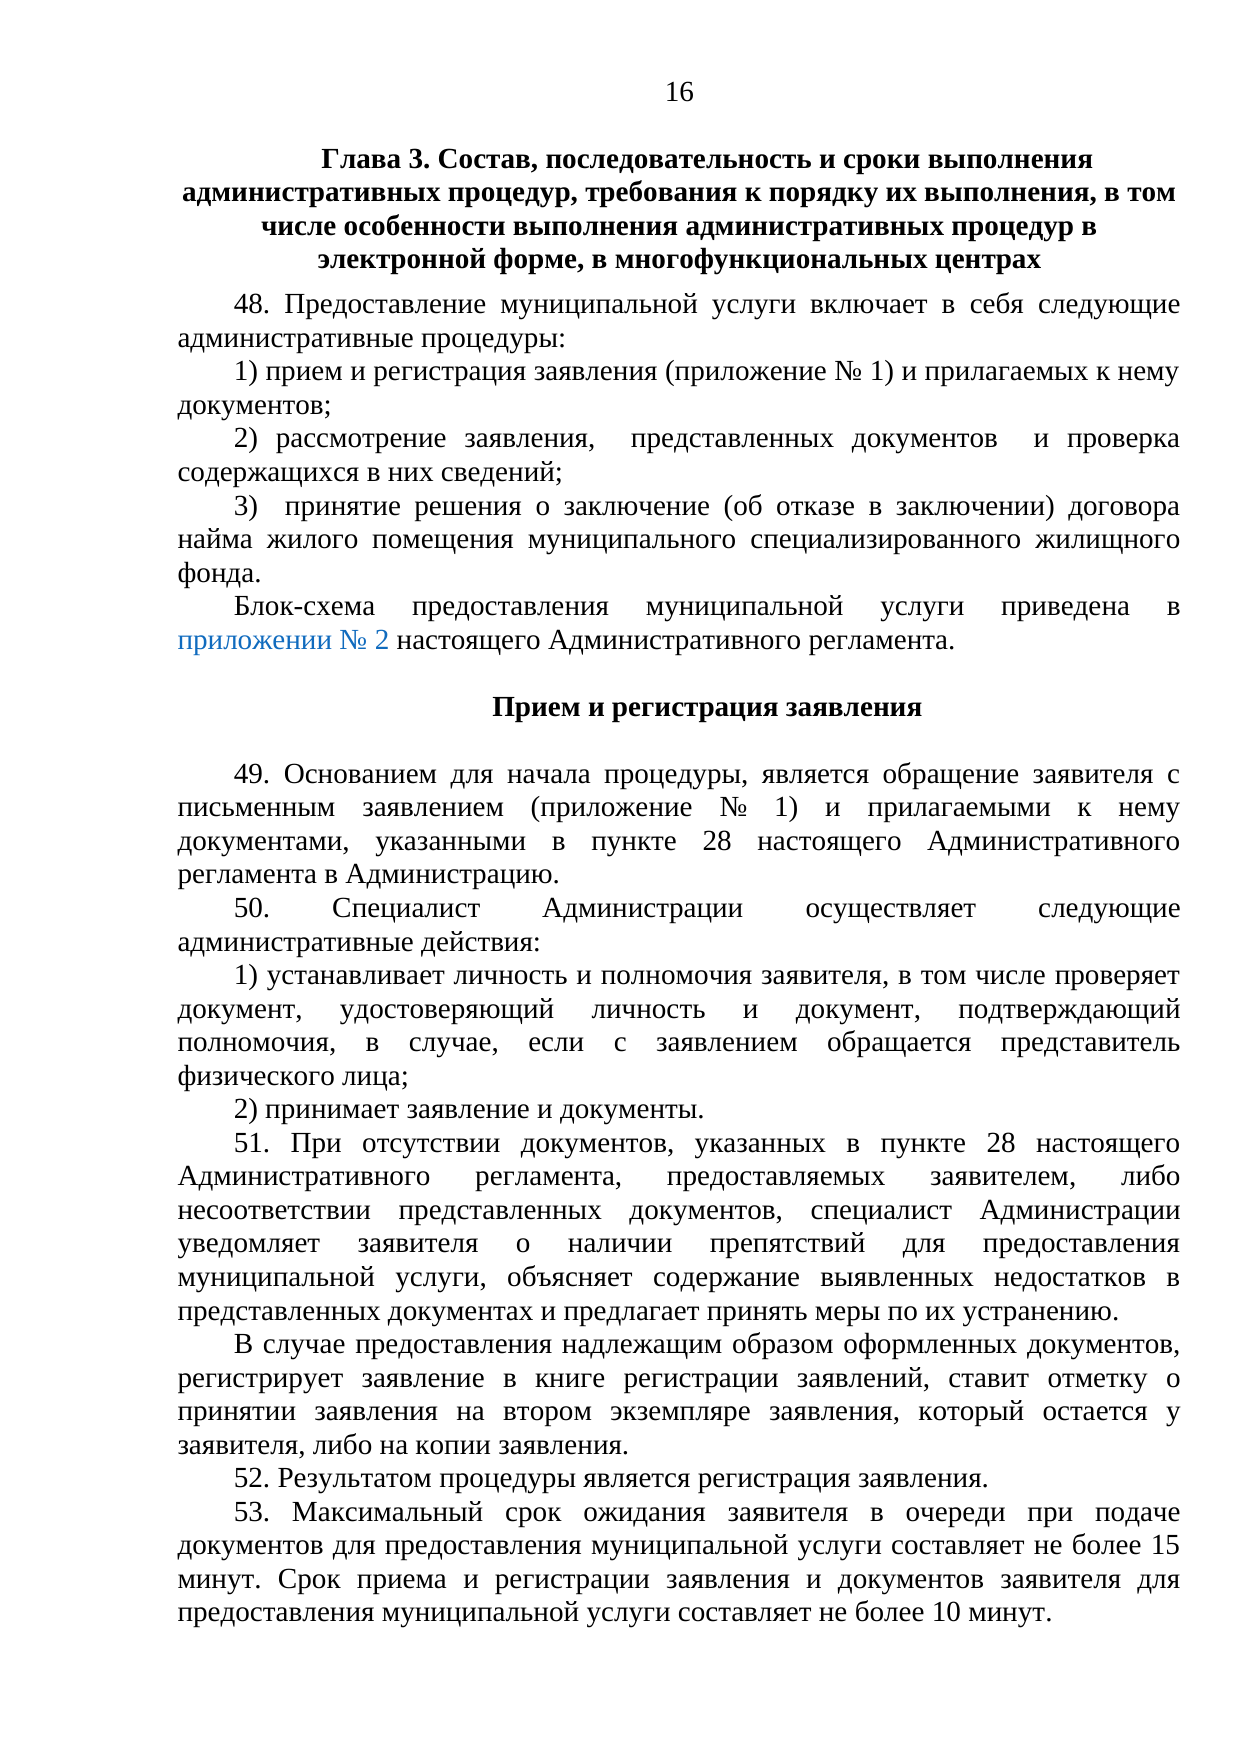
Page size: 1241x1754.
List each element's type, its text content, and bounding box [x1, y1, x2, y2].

text 53. Максимальный срок ожидания заявителя в очереди при подаче документов для предоставления муниципальной услуги составляет не более 15 минут. Срок приема и регистрации заявления и документов заявителя для предоставления муниципальной услуги составляет не более 10 минут. [177, 1494, 1181, 1628]
text 51. При отсутствии документов, указанных в пункте 28 настоящего Административного регламента, предоставляемых заявителем, либо несоответствии представленных документов, специалист Администрации уведомляет заявителя о наличии препятствий для предоставления муниципальной услуги, объясняет содержание выявленных недостатков в представленных документах и предлагает принять меры по их устранению. [177, 1125, 1181, 1326]
text 2) принимает заявление и документы. [177, 1091, 1181, 1125]
text 48. Предоставление муниципальной услуги включает в себя следующие административные процедуры: [177, 286, 1181, 353]
text 50. Специалист Администрации осуществляет следующие административные действия: [177, 890, 1181, 957]
text Блок-схема предоставления муниципальной услуги приведена в приложении № 2 настоящего Административного регламента. [177, 588, 1181, 655]
text Прием и регистрация заявления [177, 689, 1181, 722]
text 2) рассмотрение заявления, представленных документов и проверка содержащихся в них сведений; [177, 421, 1181, 488]
text 1) устанавливает личность и полномочия заявителя, в том числе проверяет документ, удостоверяющий личность и документ, подтверждающий полномочия, в случае, если с заявлением обращается представитель физического лица; [177, 957, 1181, 1091]
text 49. Основанием для начала процедуры, является обращение заявителя с письменным заявлением (приложение № 1) и прилагаемыми к нему документами, указанными в пункте 28 настоящего Административного регламента в Администрацию. [177, 756, 1181, 890]
text 1) прием и регистрация заявления (приложение № 1) и прилагаемых к нему документов; [177, 353, 1181, 421]
subtitle Глава 3. Состав, последовательность и сроки выполнения административных процедур, требования к порядку их выполнения, в том числе особенности выполнения административных процедур в электронной форме, в многофункциональных центрах [177, 141, 1181, 275]
text 52. Результатом процедуры является регистрация заявления. [177, 1460, 1181, 1494]
text В случае предоставления надлежащим образом оформленных документов, регистрирует заявление в книге регистрации заявлений, ставит отметку о принятии заявления на втором экземпляре заявления, который остается у заявителя, либо на копии заявления. [177, 1326, 1181, 1460]
text 3) принятие решения о заключение (об отказе в заключении) договора найма жилого помещения муниципального специализированного жилищного фонда. [177, 488, 1181, 588]
